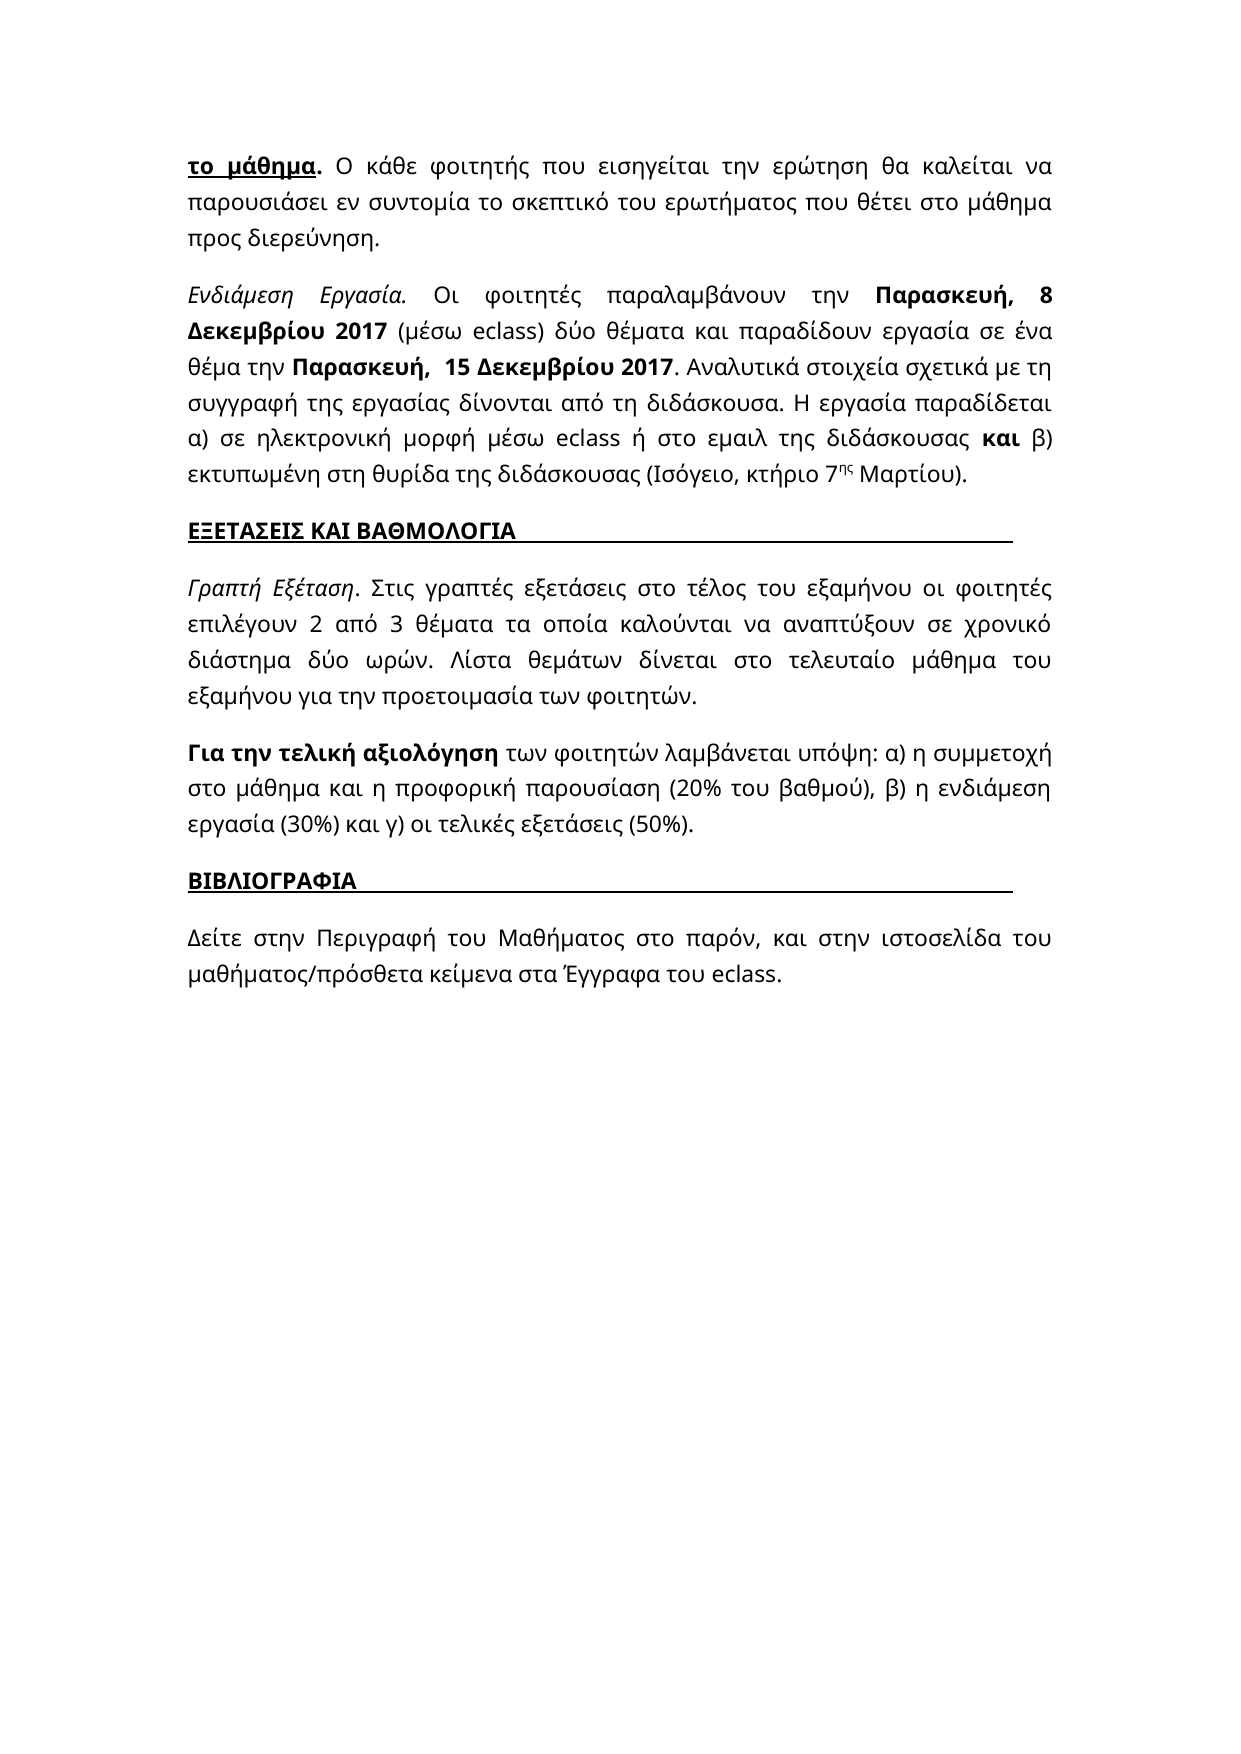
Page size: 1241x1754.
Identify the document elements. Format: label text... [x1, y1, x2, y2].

text Γραπτή Εξέταση. Στις γραπτές εξετάσεις στο τέλος του εξαμήνου οι φοιτητές επιλέγουν 2 από 3 θέματα τα οποία καλούνται να αναπτύξουν σε χρονικό διάστημα δύο ωρών. Λίστα θεμάτων δίνεται στο τελευταίο μάθημα του εξαμήνου για την προετοιμασία των φοιτητών. [187, 572, 1053, 711]
text Δείτε στην Περιγραφή του Μαθήματος στο παρόν, και στην ιστοσελίδα του μαθήματος/πρόσθετα κείμενα στα Έγγραφα του eclass. [187, 922, 1053, 989]
text ΕΞΕΤΑΣΕΙΣ ΚΑΙ ΒΑΘΜΟΛΟΓΙΑ [187, 515, 1053, 546]
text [187, 150, 1053, 253]
text Για την τελική αξιολόγηση των φοιτητών λαμβάνεται υπόψη: α) η συμμετοχή στο μάθημα και η προφορική παρουσίαση (20% του βαθμού), β) η ενδιάμεση εργασία (30%) και γ) οι τελικές εξετάσεις (50%). [187, 736, 1053, 839]
text ΒΙΒΛΙΟΓΡΑΦΙΑ [187, 865, 1053, 896]
text Ενδιάμεση Εργασία. Οι φοιτητές παραλαμβάνουν την Παρασκευή, 8 Δεκεμβρίου 2017 (μέσω eclass) δύο θέματα και παραδίδουν εργασία σε ένα θέμα την Παρασκευή, 15 Δεκεμβρίου 2017. Αναλυτικά στοιχεία σχετικά με τη συγγραφή της εργασίας δίνονται από τη διδάσκουσα. Η εργασία παραδίδεται α) σε ηλεκτρονική μορφή μέσω eclass ή στο εμαιλ της διδάσκουσας και β) εκτυπωμένη στη θυρίδα της διδάσκουσας (Ισόγειο, κτήριο 7ης Μαρτίου). [187, 279, 1053, 489]
